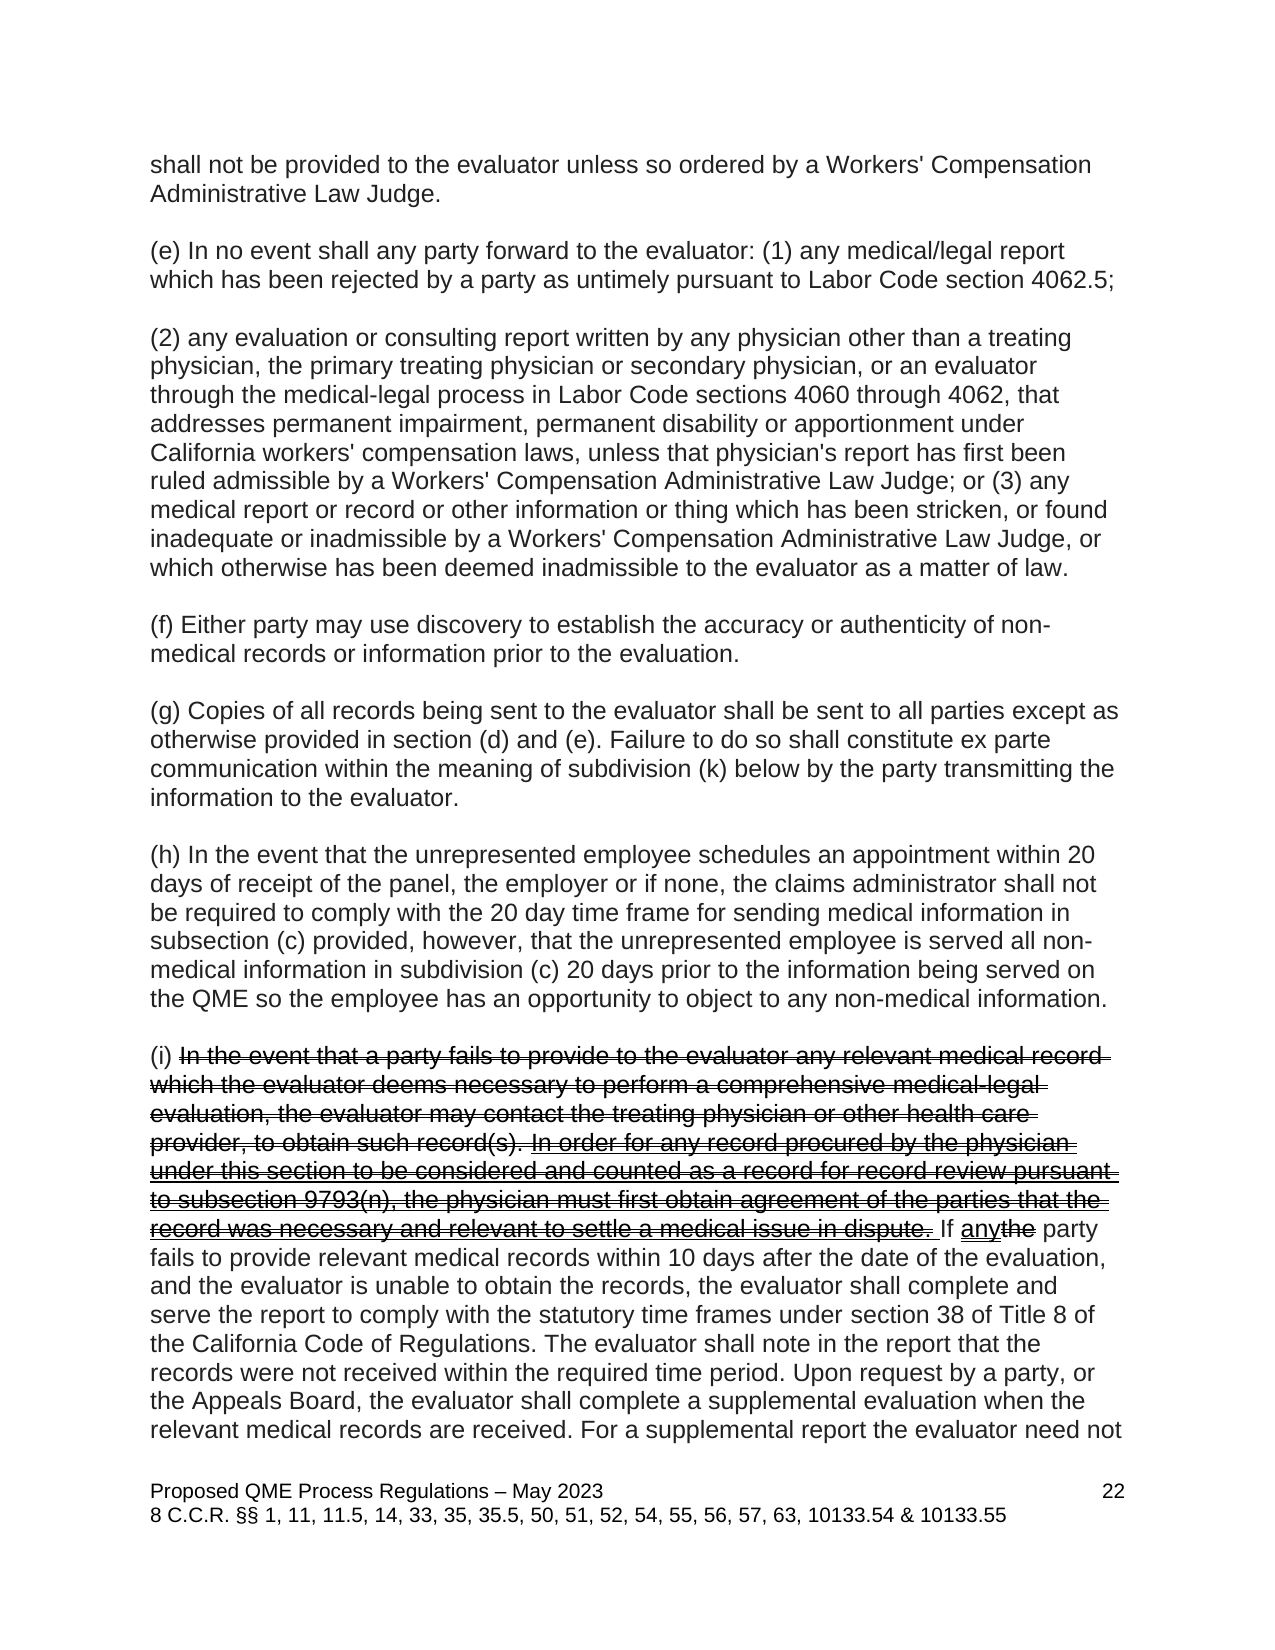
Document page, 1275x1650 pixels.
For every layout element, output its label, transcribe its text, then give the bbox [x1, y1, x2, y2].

text (e) In no event shall any party forward to the evaluator: (1) any medical/legal report which has been rejected by a party as untimely pursuant to Labor Code section 4062.5; [150, 236, 1125, 294]
text (f) Either party may use discovery to establish the accuracy or authenticity of non-medical records or information prior to the evaluation. [150, 610, 1125, 667]
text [150, 150, 1125, 207]
text (g) Copies of all records being sent to the evaluator shall be sent to all parties except as otherwise provided in section (d) and (e). Failure to do so shall constitute ex parte communication within the meaning of subdivision (k) below by the party transmitting the information to the evaluator. [150, 696, 1125, 811]
text (h) In the event that the unrepresented employee schedules an appointment within 20 days of receipt of the panel, the employer or if none, the claims administrator shall not be required to comply with the 20 day time frame for sending medical information in subsection (c) provided, however, that the unrepresented employee is served all non-medical information in subdivision (c) 20 days prior to the information being served on the QME so the employee has an opportunity to object to any non-medical information. [150, 840, 1125, 1012]
text (2) any evaluation or consulting report written by any physician other than a treating physician, the primary treating physician or secondary physician, or an evaluator through the medical-legal process in Labor Code sections 4060 through 4062, that addresses permanent impairment, permanent disability or apportionment under California workers' compensation laws, unless that physician's report has first been ruled admissible by a Workers' Compensation Administrative Law Judge; or (3) any medical report or record or other information or thing which has been stricken, or found inadequate or inadmissible by a Workers' Compensation Administrative Law Judge, or which otherwise has been deemed inadmissible to the evaluator as a matter of law. [150, 322, 1125, 581]
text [150, 1041, 1125, 1444]
